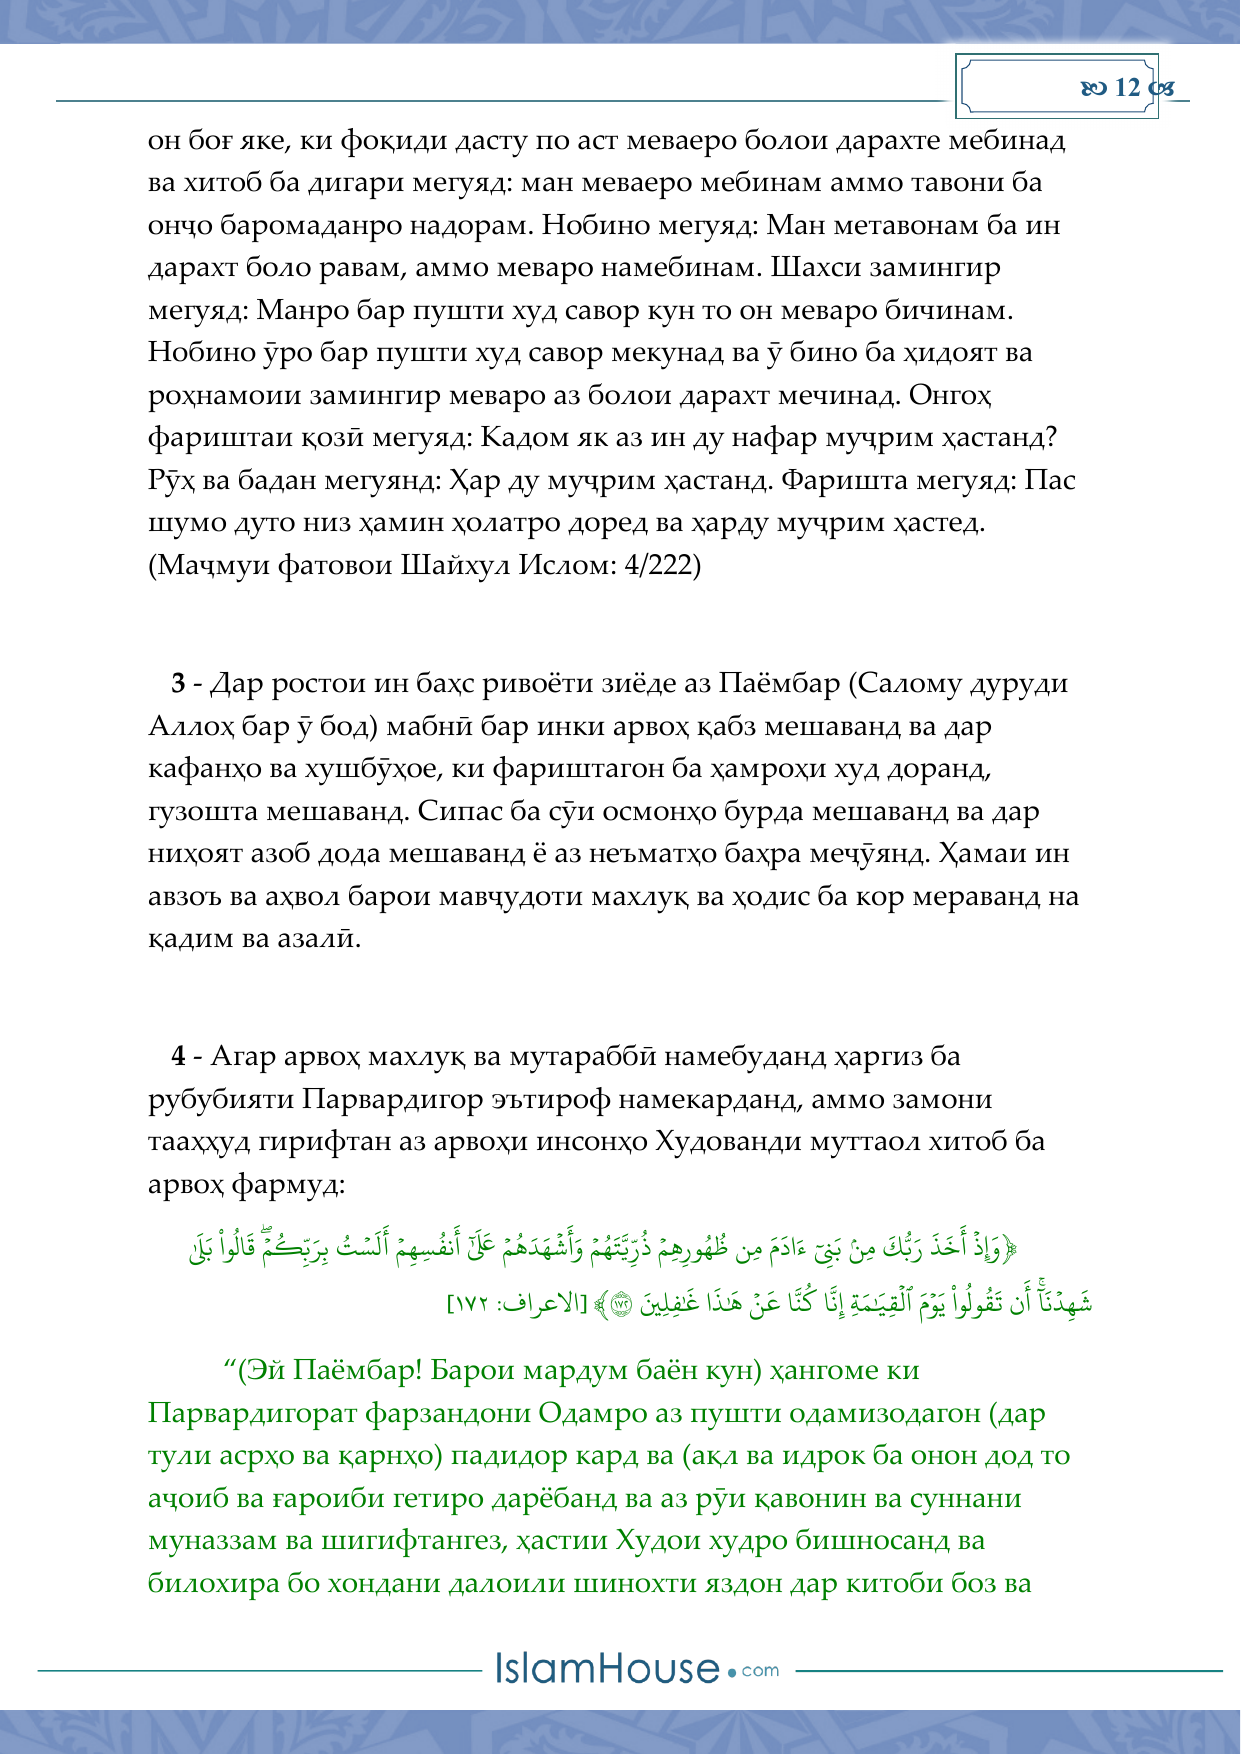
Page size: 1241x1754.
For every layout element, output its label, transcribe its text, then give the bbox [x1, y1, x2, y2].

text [148, 118, 1092, 582]
text ﴿وَإِذۡ أَخَذَ رَبُّكَ مِنۢ بَنِيٓ ءَادَمَ مِن ظُهُورِهِمۡ ذُرِّيَّتَهُمۡ وَأَشۡهَدَهُمۡ عَلَىٰٓ أَنفُسِهِمۡ أَلَسۡتُ بِرَبِّكُمۡۖ قَالُواْ بَلَىٰ شَهِدۡنَآۚ أَن تَقُولُواْ يَوۡمَ ٱلۡقِيَٰمَةِ إِنَّا كُنَّا عَنۡ هَٰذَا غَٰفِلِينَ ١٧٢﴾ [الاعراف: ١٧٢] [148, 1221, 1092, 1328]
text 3 - Дар ростои ин баҳс ривоёти зиёде аз Паёмбар (Салому дуруди Аллоҳ бар ӯ бод) мабнӣ бар инки арвоҳ қабз мешаванд ва дар кафанҳо ва хушбӯҳое, ки фариштагон ба ҳамроҳи худ доранд, гузошта мешаванд. Сипас ба сӯи осмонҳо бурда мешаванд ва дар ниҳоят азоб дода мешаванд ё аз неъматҳо баҳра меҷӯянд. Ҳамаи ин авзоъ ва аҳвол барои мавҷудоти махлуқ ва ҳодис ба кор мераванд на қадим ва азалӣ. [148, 661, 1092, 956]
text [148, 1349, 1092, 1601]
picture [487, 1646, 1224, 1691]
text 4 - Агар арвоҳ махлуқ ва мутараббӣ намебуданд ҳаргиз ба рубубияти Парвардигор эътироф намекарданд, аммо замони тааҳҳуд гирифтан аз арвоҳи инсонҳо Худованди муттаол хитоб ба арвоҳ фармуд: [148, 1035, 1092, 1202]
picture [28, 1645, 483, 1691]
